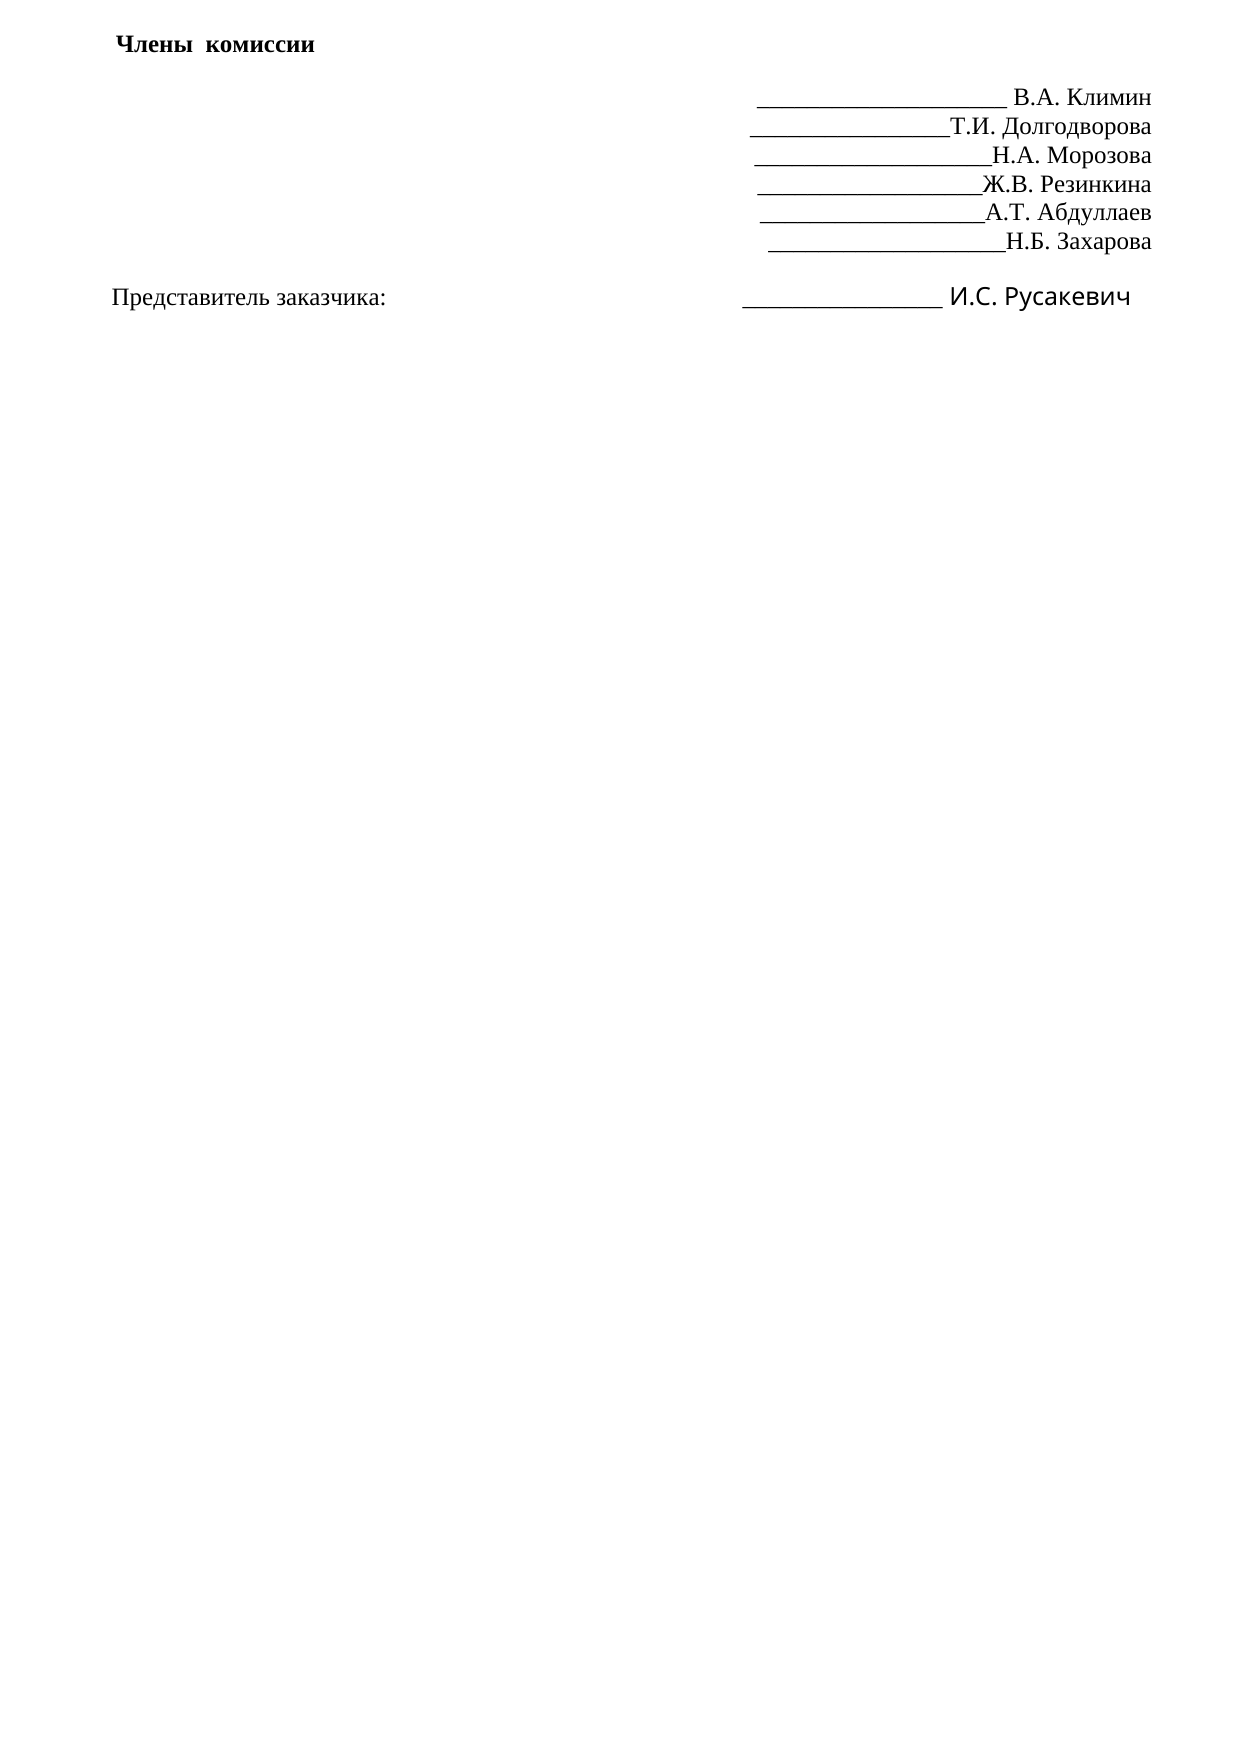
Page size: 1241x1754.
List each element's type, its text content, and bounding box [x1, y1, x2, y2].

text __________________А.Т. Абдуллаев [74, 197, 1152, 226]
text ___________________Н.А. Морозова [74, 140, 1152, 169]
text Представитель заказчика: ________________ И.С. Русакевич [74, 279, 1152, 313]
text __________________Ж.В. Резинкина [74, 169, 1152, 197]
text ____________________ В.А. Климин [74, 82, 1152, 111]
text Члены комиссии [74, 29, 1152, 58]
text ________________Т.И. Долгодворова [74, 111, 1152, 140]
text ___________________Н.Б. Захарова [74, 226, 1152, 255]
